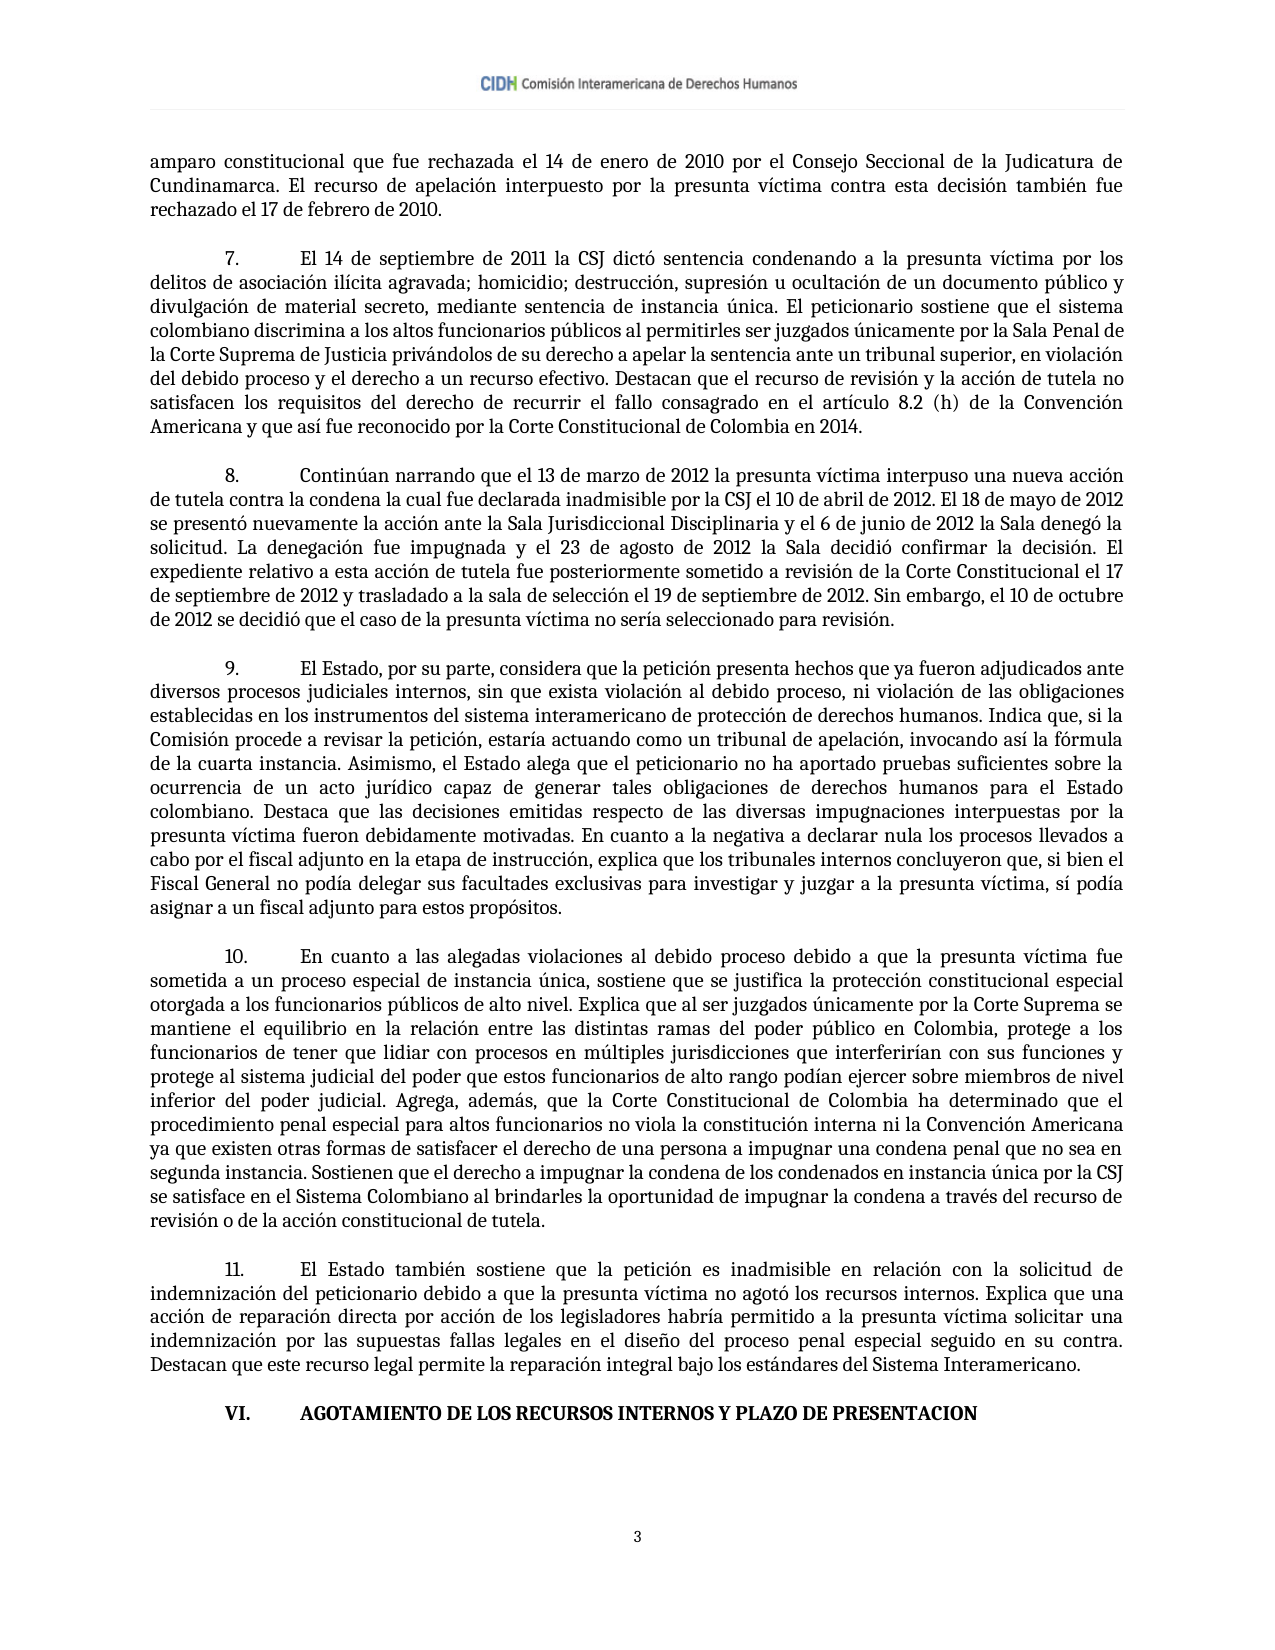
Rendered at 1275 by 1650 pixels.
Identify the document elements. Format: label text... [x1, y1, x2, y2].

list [150, 150, 1125, 222]
list El Estado, por su parte, considera que la petición presenta hechos que ya fueron adjudicados ante diversos procesos judiciales internos, sin que exista violación al debido proceso, ni violación de las obligaciones establecidas en los instrumentos del sistema interamericano de protección de derechos humanos. Indica que, si la Comisión procede a revisar la petición, estaría actuando como un tribunal de apelación, invocando así la fórmula de la cuarta instancia. Asimismo, el Estado alega que el peticionario no ha aportado pruebas suficientes sobre la ocurrencia de un acto jurídico capaz de generar tales obligaciones de derechos humanos para el Estado colombiano. Destaca que las decisiones emitidas respecto de las diversas impugnaciones interpuestas por la presunta víctima fueron debidamente motivadas. En cuanto a la negativa a declarar nula los procesos llevados a cabo por el fiscal adjunto en la etapa de instrucción, explica que los tribunales internos concluyeron que, si bien el Fiscal General no podía delegar sus facultades exclusivas para investigar y juzgar a la presunta víctima, sí podía asignar a un fiscal adjunto para estos propósitos. [150, 656, 1125, 920]
list El 14 de septiembre de 2011 la CSJ dictó sentencia condenando a la presunta víctima por los delitos de asociación ilícita agravada; homicidio; destrucción, supresión u ocultación de un documento público y divulgación de material secreto, mediante sentencia de instancia única. El peticionario sostiene que el sistema colombiano discrimina a los altos funcionarios públicos al permitirles ser juzgados únicamente por la Sala Penal de la Corte Suprema de Justicia privándolos de su derecho a apelar la sentencia ante un tribunal superior, en violación del debido proceso y el derecho a un recurso efectivo. Destacan que el recurso de revisión y la acción de tutela no satisfacen los requisitos del derecho de recurrir el fallo consagrado en el artículo 8.2 (h) de la Convención Americana y que así fue reconocido por la Corte Constitucional de Colombia en 2014. [150, 247, 1125, 438]
text VI. AGOTAMIENTO DE LOS RECURSOS INTERNOS Y PLAZO DE PRESENTACION [150, 1402, 1125, 1426]
list Continúan narrando que el 13 de marzo de 2012 la presunta víctima interpuso una nueva acción de tutela contra la condena la cual fue declarada inadmisible por la CSJ el 10 de abril de 2012. El 18 de mayo de 2012 se presentó nuevamente la acción ante la Sala Jurisdiccional Disciplinaria y el 6 de junio de 2012 la Sala denegó la solicitud. La denegación fue impugnada y el 23 de agosto de 2012 la Sala decidió confirmar la decisión. El expediente relativo a esta acción de tutela fue posteriormente sometido a revisión de la Corte Constitucional el 17 de septiembre de 2012 y trasladado a la sala de selección el 19 de septiembre de 2012. Sin embargo, el 10 de octubre de 2012 se decidió que el caso de la presunta víctima no sería seleccionado para revisión. [150, 463, 1125, 631]
list El Estado también sostiene que la petición es inadmisible en relación con la solicitud de indemnización del peticionario debido a que la presunta víctima no agotó los recursos internos. Explica que una acción de reparación directa por acción de los legisladores habría permitido a la presunta víctima solicitar una indemnización por las supuestas fallas legales en el diseño del proceso penal especial seguido en su contra. Destacan que este recurso legal permite la reparación integral bajo los estándares del Sistema Interamericano. [150, 1257, 1125, 1377]
picture [475, 75, 800, 93]
list En cuanto a las alegadas violaciones al debido proceso debido a que la presunta víctima fue sometida a un proceso especial de instancia única, sostiene que se justifica la protección constitucional especial otorgada a los funcionarios públicos de alto nivel. Explica que al ser juzgados únicamente por la Corte Suprema se mantiene el equilibrio en la relación entre las distintas ramas del poder público en Colombia, protege a los funcionarios de tener que lidiar con procesos en múltiples jurisdicciones que interferirían con sus funciones y protege al sistema judicial del poder que estos funcionarios de alto rango podían ejercer sobre miembros de nivel inferior del poder judicial. Agrega, además, que la Corte Constitucional de Colombia ha determinado que el procedimiento penal especial para altos funcionarios no viola la constitución interna ni la Convención Americana ya que existen otras formas de satisfacer el derecho de una persona a impugnar una condena penal que no sea en segunda instancia. Sostienen que el derecho a impugnar la condena de los condenados en instancia única por la CSJ se satisface en el Sistema Colombiano al brindarles la oportunidad de impugnar la condena a través del recurso de revisión o de la acción constitucional de tutela. [150, 945, 1125, 1232]
